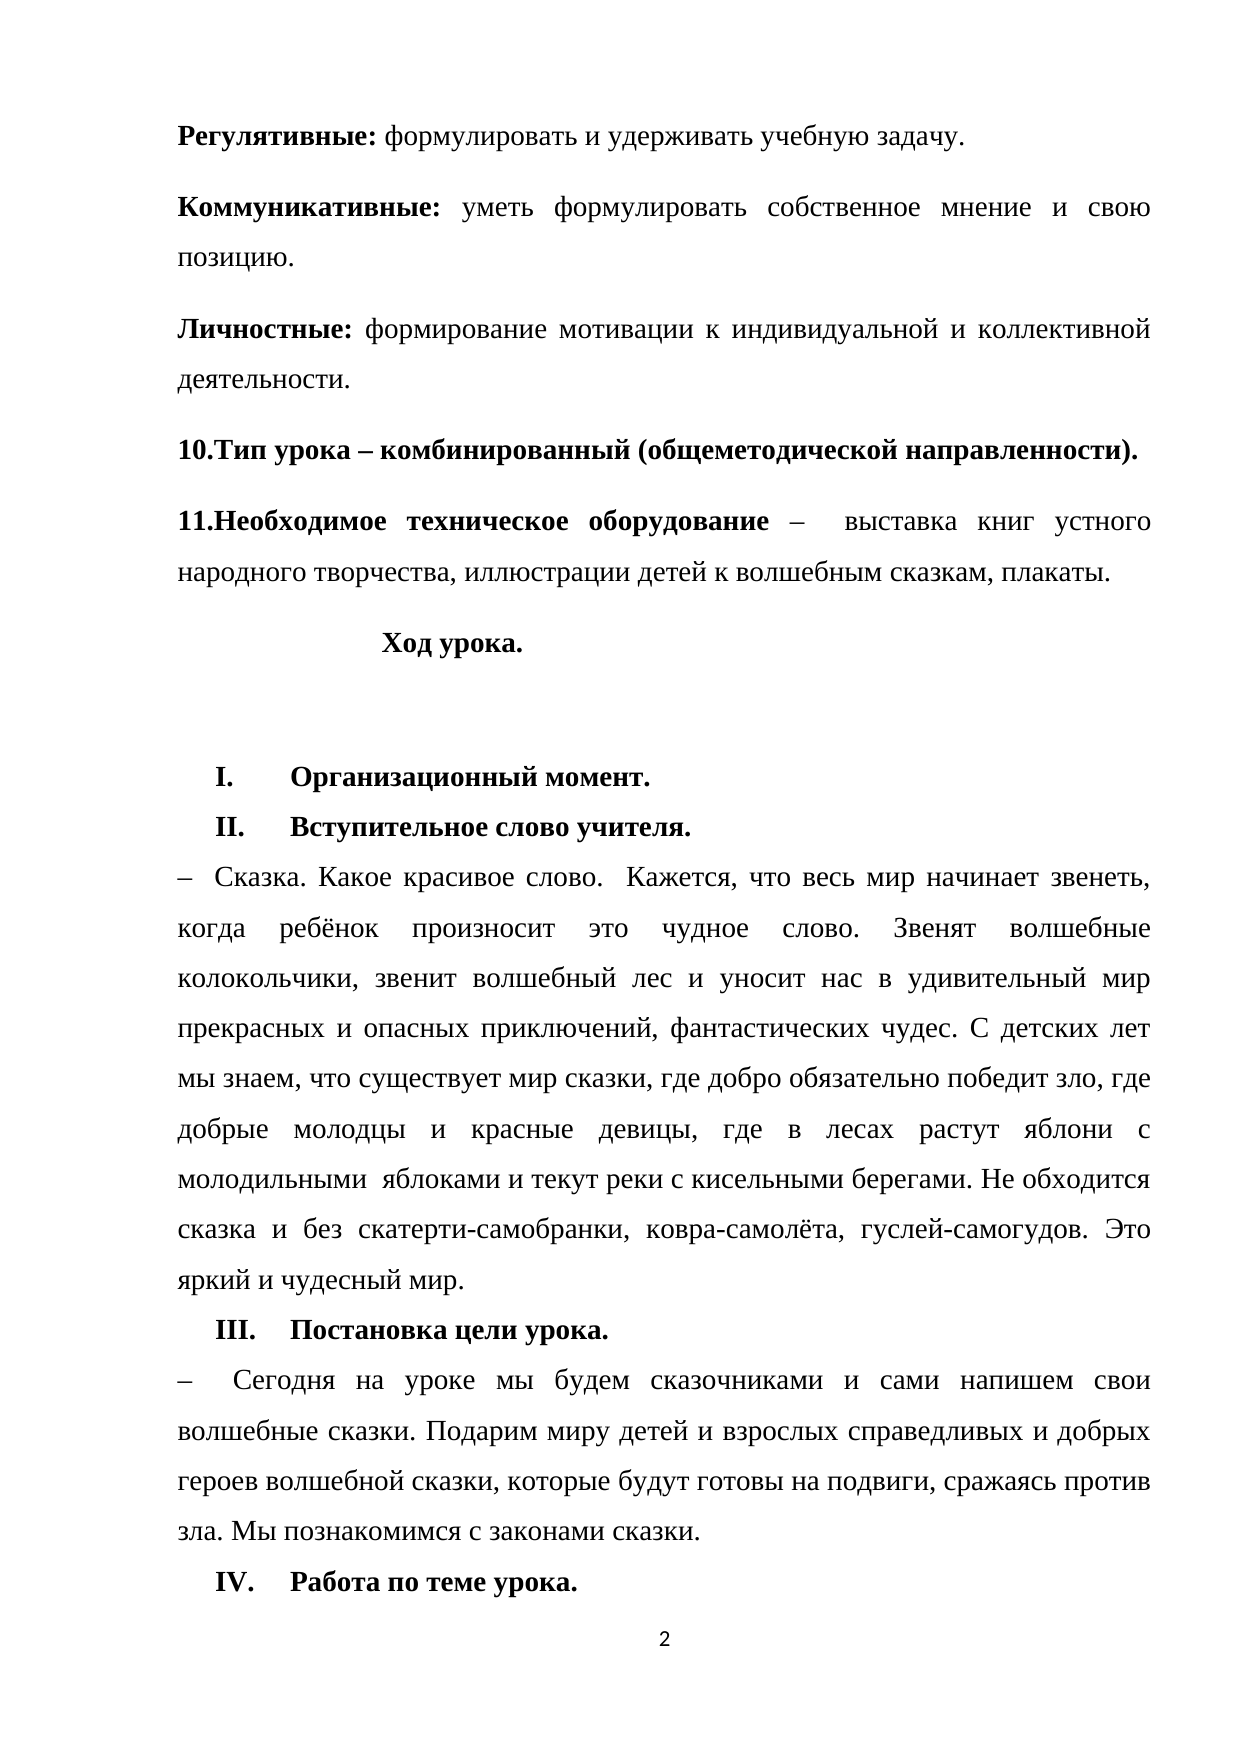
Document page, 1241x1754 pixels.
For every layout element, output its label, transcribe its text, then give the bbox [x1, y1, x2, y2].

text Личностные: формирование мотивации к индивидуальной и коллективной деятельности. [177, 311, 1152, 394]
text – Сказка. Какое красивое слово. Кажется, что весь мир начинает звенеть, когда ребёнок произносит это чудное слово. Звенят волшебные колокольчики, звенит волшебный лес и уносит нас в удивительный мир прекрасных и опасных приключений, фантастических чудес. С детских лет мы знаем, что существует мир сказки, где добро обязательно победит зло, где добрые молодцы и красные девицы, где в лесах растут яблони с молодильными яблоками и текут реки с кисельными берегами. Не обходится сказка и без скатерти-самобранки, ковра-самолёта, гуслей-самогудов. Это яркий и чудесный мир. [177, 859, 1152, 1295]
text – Сегодня на уроке мы будем сказочниками и сами напишем свои волшебные сказки. Подарим миру детей и взрослых справедливых и добрых героев волшебной сказки, которые будут готовы на подвиги, сражаясь против зла. Мы познакомимся с законами сказки. [177, 1362, 1152, 1547]
list Постановка цели урока. [215, 1312, 1152, 1346]
text Регулятивные: формулировать и удерживать учебную задачу. [177, 118, 1152, 152]
list Организационный момент. [215, 759, 1152, 792]
text Коммуникативные: уметь формулировать собственное мнение и свою позицию. [177, 189, 1152, 273]
text 11.Необходимое техническое оборудование – выставка книг устного народного творчества, иллюстрации детей к волшебным сказкам, плакаты. [177, 503, 1152, 587]
list Вступительное слово учителя. [215, 809, 1152, 843]
list Работа по теме урока. [215, 1564, 1152, 1597]
text Ход урока. [177, 625, 1152, 658]
text 10.Тип урока – комбинированный (общеметодической направленности). [177, 432, 1152, 466]
